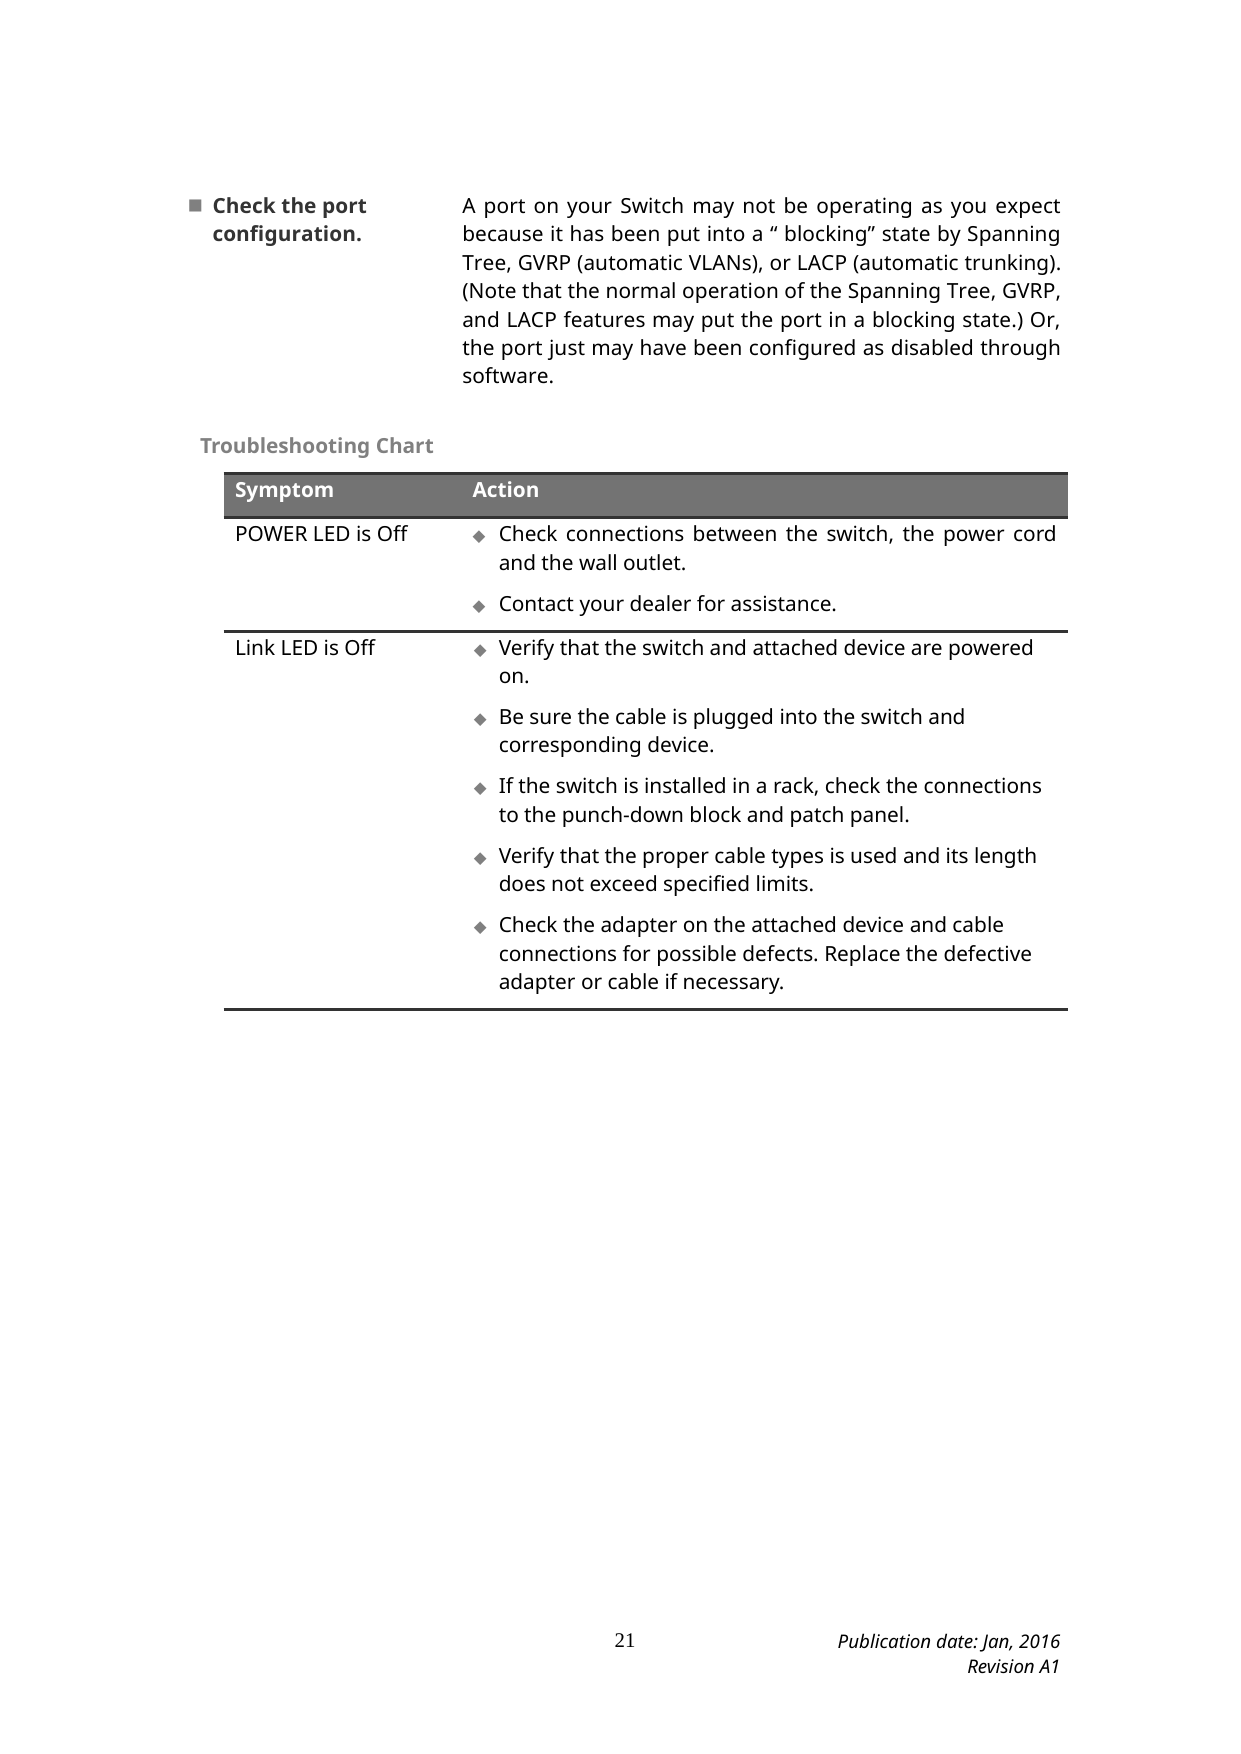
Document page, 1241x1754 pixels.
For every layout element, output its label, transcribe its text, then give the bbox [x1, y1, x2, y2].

text Troubleshooting Chart [200, 431, 1062, 460]
table_cell Check connections between the switch, the power cord and the wall outlet. Contact your dealer for assistance. [461, 519, 1068, 630]
table_cell POWER LED is Off [224, 519, 461, 630]
table_cell Link LED is Off [224, 633, 461, 1008]
table_header Action [461, 475, 1068, 516]
text A port on your Switch may not be operating as you expect because it has been put into a “ blocking” state by Spanning Tree, GVRP (automatic VLANs), or LACP (automatic trunking). (Note that the normal operation of the Spanning Tree, GVRP, and LACP features may put the port in a blocking state.) Or, the port just may have been configured as disabled through software. [462, 191, 1062, 390]
table_header Symptom [224, 475, 461, 516]
table_cell Verify that the switch and attached device are powered on. Be sure the cable is plugged into the switch and corresponding device. If the switch is installed in a rack, check the connections to the punch-down block and patch panel. Verify that the proper cable types is used and its length does not exceed specified limits. Check the adapter on the attached device and cable connections for possible defects. Replace the defective adapter or cable if necessary. [461, 633, 1068, 1008]
list Check the port configuration. [187, 191, 437, 248]
